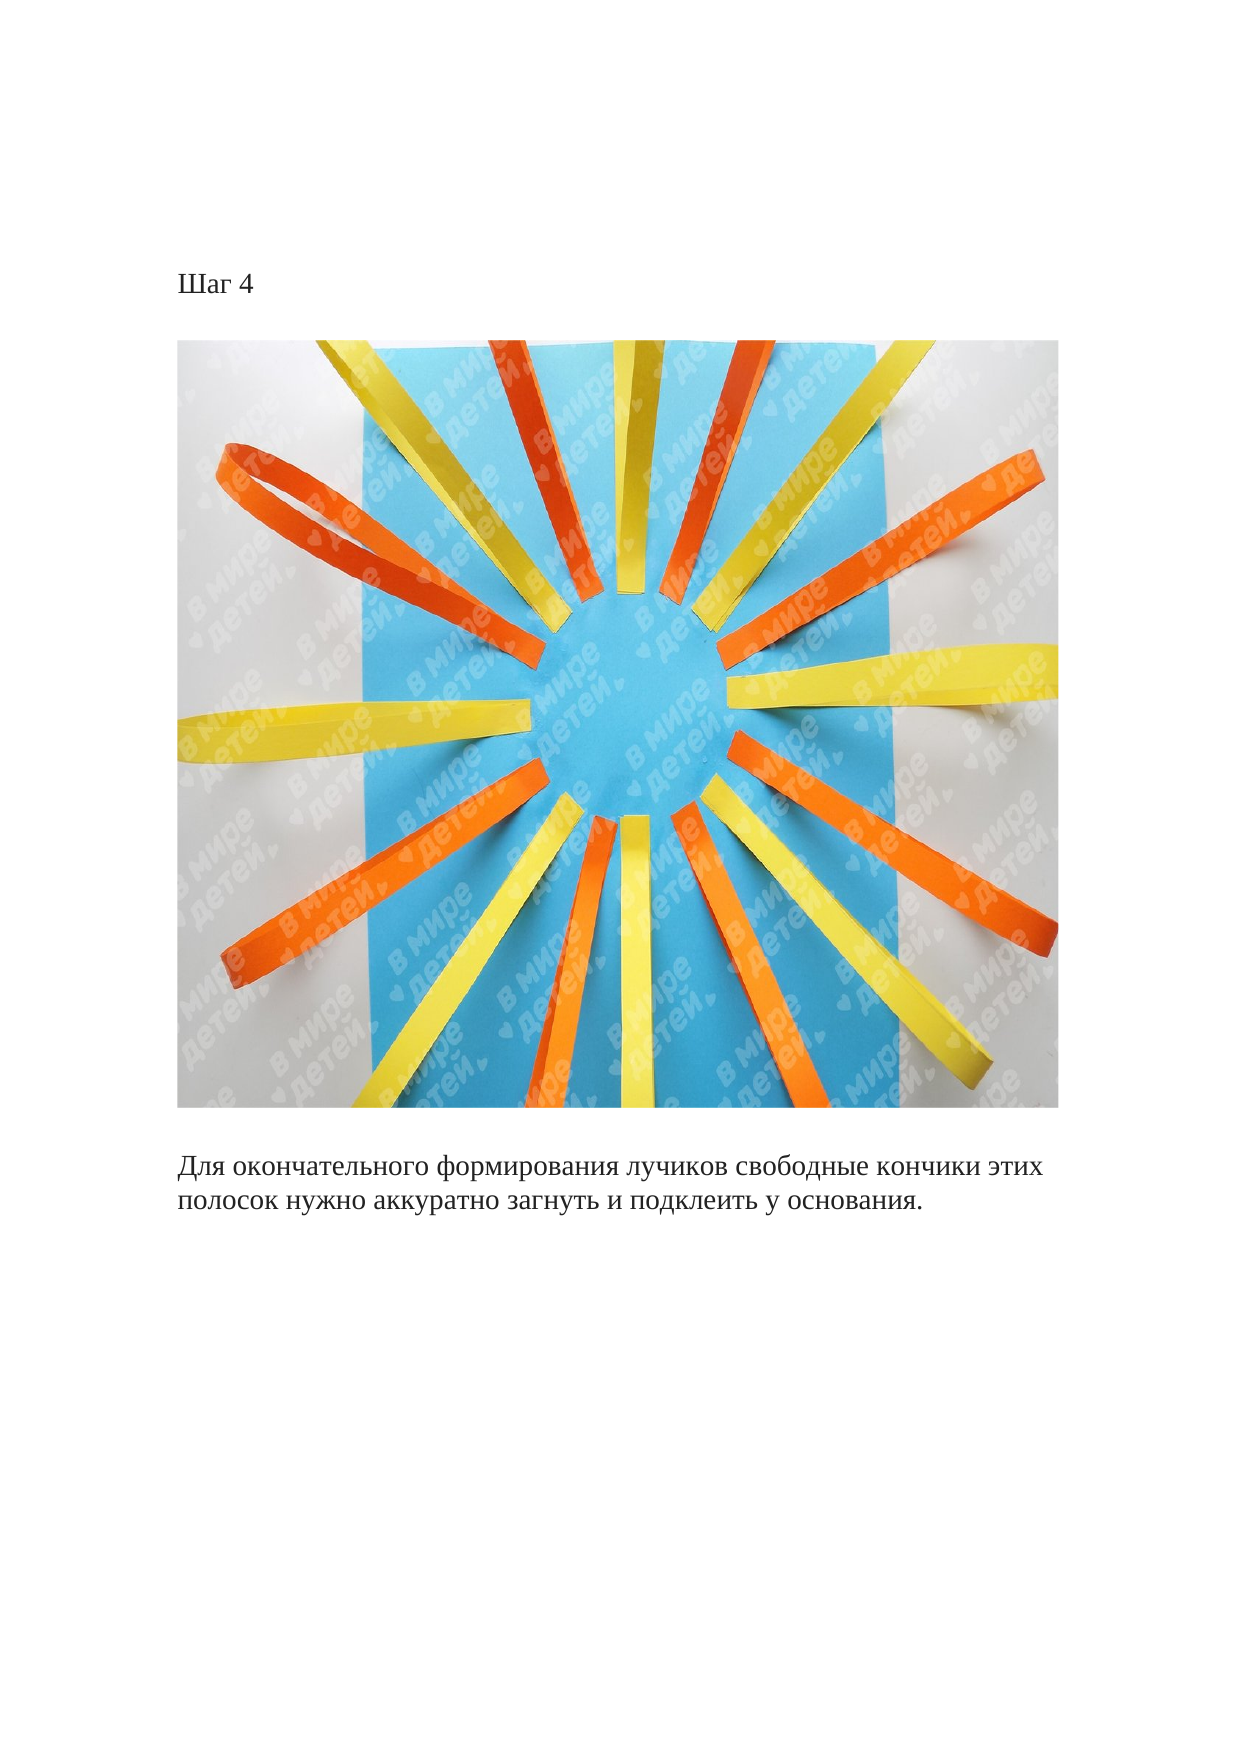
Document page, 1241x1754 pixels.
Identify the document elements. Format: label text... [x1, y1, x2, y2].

text Для окончательного формирования лучиков свободные кончики этих полосок нужно аккуратно загнуть и подклеить у основания. [177, 1148, 1152, 1216]
picture [177, 340, 1059, 1108]
text Шаг 4 [177, 266, 1152, 300]
